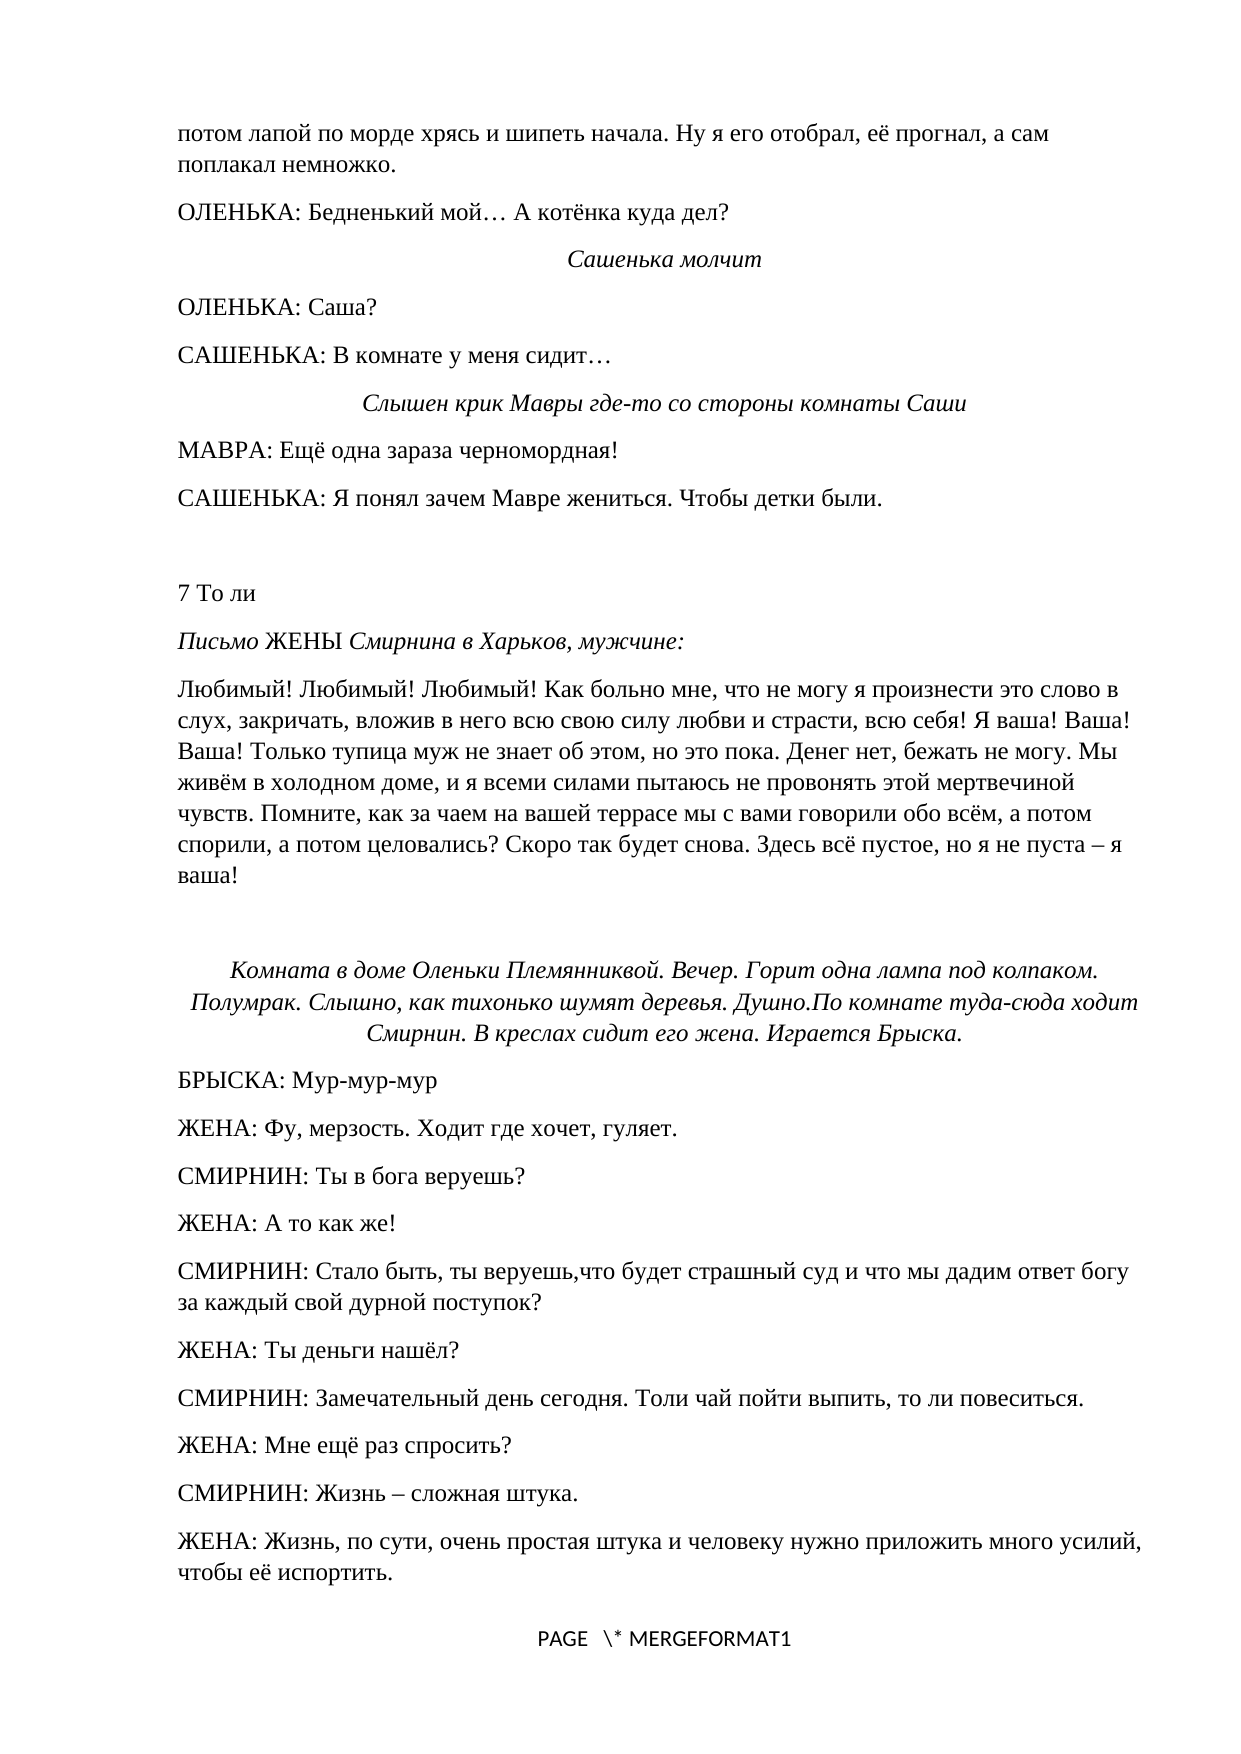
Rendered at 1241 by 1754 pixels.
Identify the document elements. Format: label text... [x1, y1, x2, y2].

text Комната в доме Оленьки Племянниквой. Вечер. Горит одна лампа под колпаком. Полумрак. Слышно, как тихонько шумят деревья. Душно.По комнате туда-сюда ходит Смирнин. В креслах сидит его жена. Играется Брыска. [177, 956, 1152, 1046]
text БРЫСКА: Мур-мур-мур [177, 1065, 1152, 1094]
text САШЕНЬКА: В комнате у меня сидит… [177, 340, 1152, 369]
text ЖЕНА: Фу, мерзость. Ходит где хочет, гуляет. [177, 1113, 1152, 1142]
text ЖЕНА: Жизнь, по сути, очень простая штука и человеку нужно приложить много усилий, чтобы её испортить. [177, 1526, 1152, 1586]
text Слышен крик Мавры где-то со стороны комнаты Саши [177, 388, 1152, 416]
text СМИРНИН: Стало быть, ты веруешь,что будет страшный суд и что мы дадим ответ богу за каждый свой дурной поступок? [177, 1256, 1152, 1316]
text МАВРА: Ещё одна зараза черномордная! [177, 435, 1152, 464]
text ЖЕНА: А то как же! [177, 1208, 1152, 1237]
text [177, 118, 1152, 178]
text 7 То ли [177, 578, 1152, 607]
text Любимый! Любимый! Любимый! Как больно мне, что не могу я произнести это слово в слух, закричать, вложив в него всю свою силу любви и страсти, всю себя! Я ваша! Ваша! Ваша! Только тупица муж не знает об этом, но это пока. Денег нет, бежать не могу. Мы живём в холодном доме, и я всеми силами пытаюсь не провонять этой мертвечиной чувств. Помните, как за чаем на вашей террасе мы с вами говорили обо всём, а потом спорили, а потом целовались? Скоро так будет снова. Здесь всё пустое, но я не пуста – я ваша! [177, 674, 1152, 889]
text Письмо ЖЕНЫ Смирнина в Харьков, мужчине: [177, 626, 1152, 655]
text Сашенька молчит [177, 244, 1152, 273]
text СМИРНИН: Замечательный день сегодня. Толи чай пойти выпить, то ли повеситься. [177, 1383, 1152, 1411]
text СМИРНИН: Ты в бога веруешь? [177, 1161, 1152, 1189]
text ЖЕНА: Ты деньги нашёл? [177, 1335, 1152, 1364]
text ОЛЕНЬКА: Бедненький мой… А котёнка куда дел? [177, 197, 1152, 226]
text СМИРНИН: Жизнь – сложная штука. [177, 1478, 1152, 1507]
text САШЕНЬКА: Я понял зачем Мавре жениться. Чтобы детки были. [177, 483, 1152, 512]
text ОЛЕНЬКА: Саша? [177, 292, 1152, 321]
text ЖЕНА: Мне ещё раз спросить? [177, 1430, 1152, 1459]
